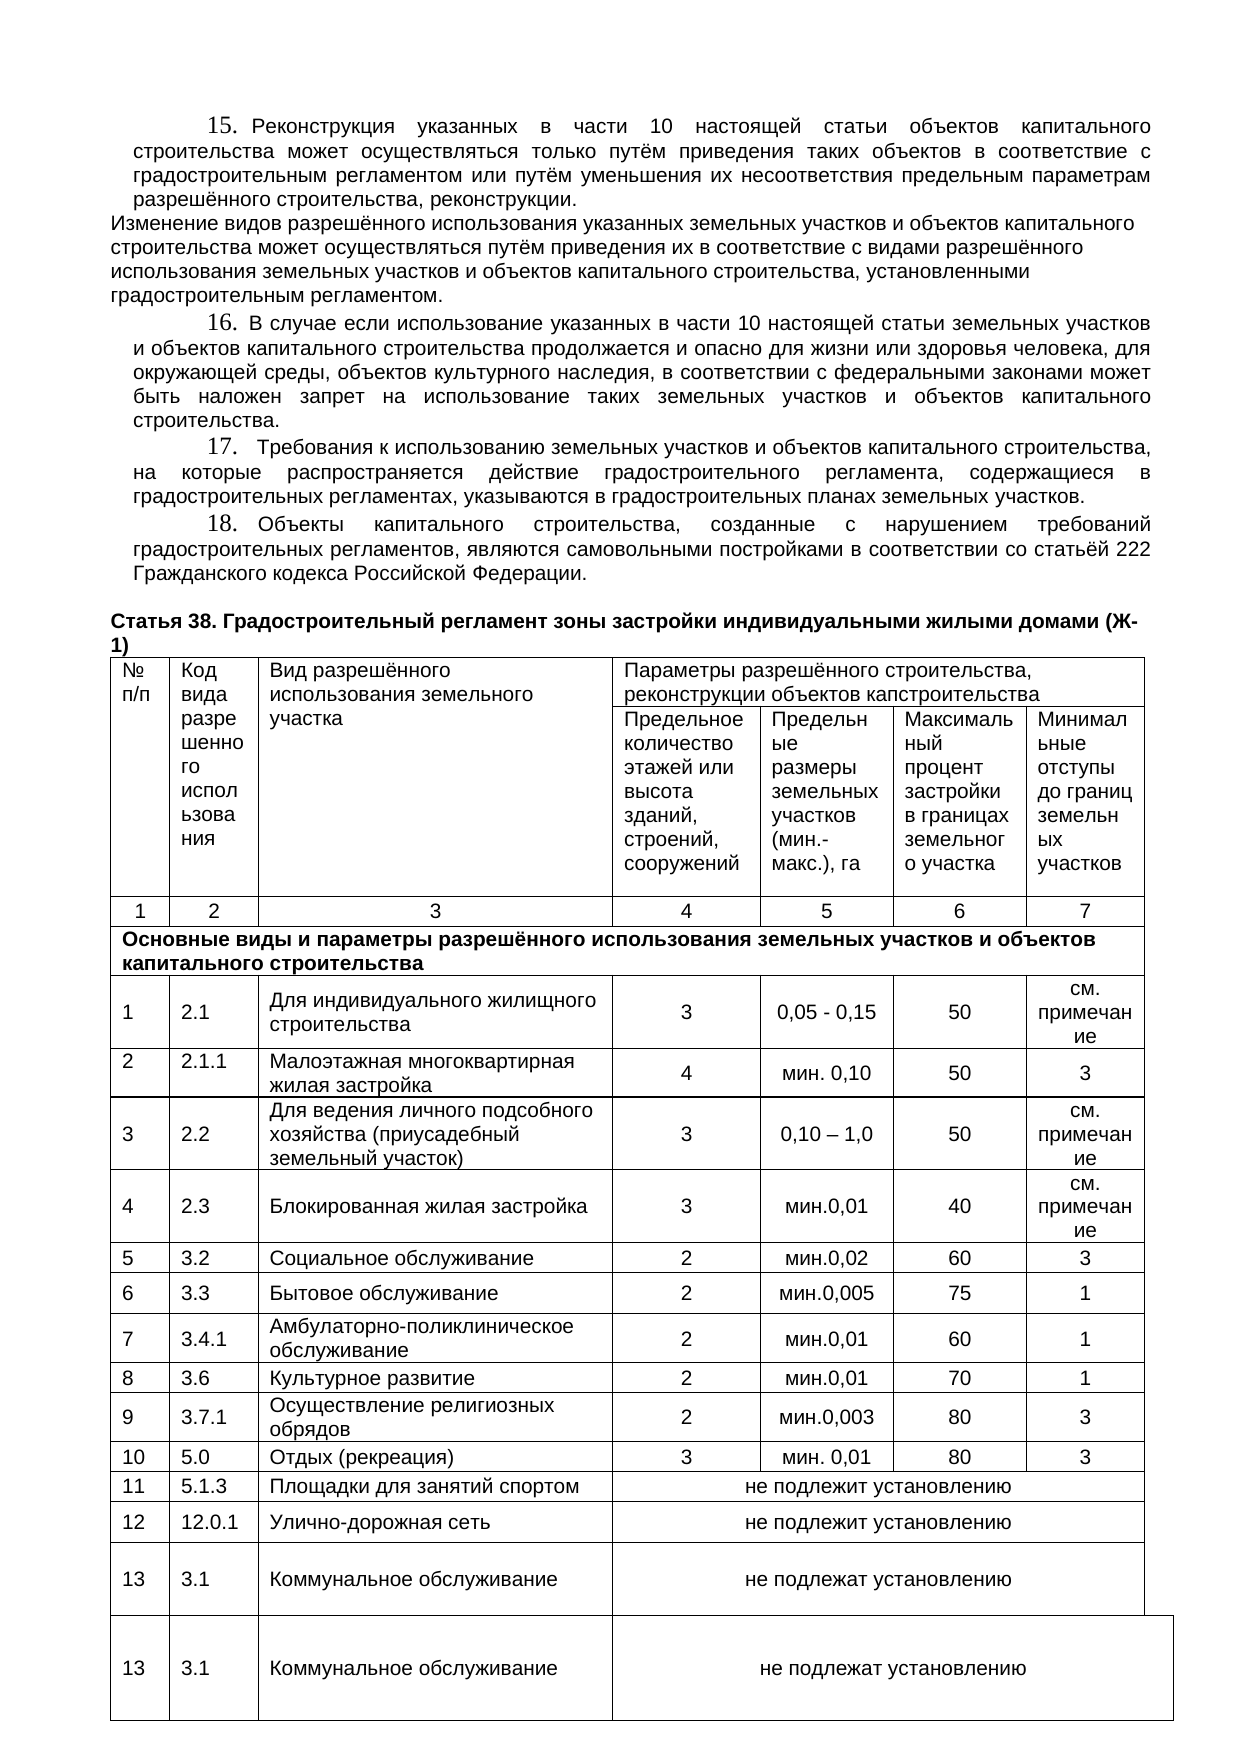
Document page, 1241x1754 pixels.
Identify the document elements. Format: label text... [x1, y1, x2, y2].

table_cell 2 [613, 1273, 760, 1313]
table_cell 3.4.1 [170, 1314, 258, 1362]
list В случае если использование указанных в части 10 настоящей статьи земельных участков и объектов капитального строительства продолжается и опасно для жизни или здоровья человека, для окружающей среды, объектов культурного наследия, в соответствии с федеральными законами может быть наложен запрет на использование таких земельных участков и объектов капитального строительства. [133, 307, 1152, 431]
table_cell 2 [170, 897, 258, 926]
table_cell 1 [1027, 1314, 1144, 1362]
table_cell 3.2 [170, 1243, 258, 1272]
table_cell Предельные размеры земельных участков (мин.-макс.), га [761, 707, 893, 896]
table_cell 4 [111, 1170, 169, 1242]
table_cell 6 [894, 897, 1026, 926]
table_cell Площадки для занятий спортом [259, 1472, 612, 1501]
table_cell Основные виды и параметры разрешённого использования земельных участков и объектов капитального строительства [111, 927, 1144, 974]
table_cell мин.0,01 [761, 1170, 893, 1242]
table_cell 3 [613, 1442, 760, 1471]
table_cell 1 [1027, 1363, 1144, 1392]
table_cell 8 [111, 1363, 169, 1392]
table_cell 13 [111, 1543, 169, 1615]
table_cell 2.2 [170, 1098, 258, 1169]
table_cell Для индивидуального жилищного строительства [259, 976, 612, 1047]
table_cell 2.1.1 [170, 1049, 258, 1096]
table_cell Для ведения личного подсобного хозяйства (приусадебный земельный участок) [259, 1098, 612, 1169]
table_cell не подлежит установлению [613, 1502, 1144, 1542]
table_cell 1 [111, 976, 169, 1047]
table_cell 60 [894, 1314, 1026, 1362]
table_cell 60 [894, 1243, 1026, 1272]
table_cell Блокированная жилая застройка [259, 1170, 612, 1242]
table_header Параметры разрешённого строительства, реконструкции объектов капстроительства [613, 658, 1144, 706]
table_cell 3.3 [170, 1273, 258, 1313]
table_cell 80 [894, 1393, 1026, 1441]
table_cell мин.0,005 [761, 1273, 893, 1313]
table_cell 50 [894, 1049, 1026, 1096]
table_cell 5.0 [170, 1442, 258, 1471]
table_cell мин.0,01 [761, 1314, 893, 1362]
table_cell 13 [111, 1616, 169, 1719]
table_cell 3 [1027, 1243, 1144, 1272]
table_cell 3 [613, 1098, 760, 1169]
table_cell 5 [761, 897, 893, 926]
table_cell 11 [111, 1472, 169, 1501]
table_cell 9 [111, 1393, 169, 1441]
table_cell мин. 0,10 [761, 1049, 893, 1096]
table_cell 3.6 [170, 1363, 258, 1392]
table_cell 2 [111, 1049, 169, 1096]
table_cell 2.3 [170, 1170, 258, 1242]
table_cell Коммунальное обслуживание [259, 1543, 612, 1615]
table_cell 2 [613, 1243, 760, 1272]
table_cell 3 [259, 897, 612, 926]
table_cell Амбулаторно-поликлиническое обслуживание [259, 1314, 612, 1362]
table_cell мин.0,01 [761, 1363, 893, 1392]
list Требования к использованию земельных участков и объектов капитального строительства, на которые распространяется действие градостроительного регламента, содержащиеся в градостроительных регламентах, указываются в градостроительных планах земельных участков. [133, 431, 1152, 508]
table_cell 5.1.3 [170, 1472, 258, 1501]
table_cell 1 [111, 897, 169, 926]
table_cell 2 [613, 1314, 760, 1362]
table_cell 75 [894, 1273, 1026, 1313]
table_cell мин.0,02 [761, 1243, 893, 1272]
table_cell не подлежат установлению [613, 1616, 1173, 1719]
table_cell 3 [613, 976, 760, 1047]
table_cell 3 [613, 1170, 760, 1242]
table_cell не подлежит установлению [613, 1472, 1144, 1501]
table_cell 7 [111, 1314, 169, 1362]
table_cell 50 [894, 1098, 1026, 1169]
table_cell 1 [1027, 1273, 1144, 1313]
list Реконструкция указанных в части 10 настоящей статьи объектов капитального строительства может осуществляться только путём приведения таких объектов в соответствие с градостроительным регламентом или путём уменьшения их несоответствия предельным параметрам разрешённого строительства, реконструкции. [133, 110, 1152, 211]
table_cell 2.1 [170, 976, 258, 1047]
table_cell Максимальный процент застройки в границах земельного участка [894, 707, 1026, 896]
table_cell 40 [894, 1170, 1026, 1242]
table_cell 3 [1027, 1442, 1144, 1471]
table_cell 3.1 [170, 1616, 258, 1719]
table_cell см. примечание [1027, 1098, 1144, 1169]
table_cell 3 [111, 1098, 169, 1169]
table_cell Предельное количество этажей или высота зданий, строений, сооружений [613, 707, 760, 896]
table_cell 7 [1027, 897, 1144, 926]
table_header № п/п [111, 658, 169, 896]
table_cell Осуществление религиозных обрядов [259, 1393, 612, 1441]
table_cell см. примечание [1027, 1170, 1144, 1242]
table_cell 80 [894, 1442, 1026, 1471]
table_cell 70 [894, 1363, 1026, 1392]
table_cell 3.7.1 [170, 1393, 258, 1441]
table_cell 3.1 [170, 1543, 258, 1615]
text Изменение видов разрешённого использования указанных земельных участков и объектов капитального строительства может осуществляться путём приведения их в соответствие с видами разрешённого использования земельных участков и объектов капитального строительства, установленными градостроительным регламентом. [110, 211, 1152, 307]
table_cell см. примечание [1027, 976, 1144, 1047]
table_cell Коммунальное обслуживание [259, 1616, 612, 1719]
table_cell 10 [111, 1442, 169, 1471]
table_cell не подлежат установлению [613, 1543, 1144, 1615]
table_cell 2 [613, 1363, 760, 1392]
table_cell Улично-дорожная сеть [259, 1502, 612, 1542]
table_cell 0,10 – 1,0 [761, 1098, 893, 1169]
subtitle Статья 38. Градостроительный регламент зоны застройки индивидуальными жилыми домами (Ж-1) [110, 609, 1152, 657]
list Объекты капитального строительства, созданные с нарушением требований градостроительных регламентов, являются самовольными постройками в соответствии со статьёй 222 Гражданского кодекса Российской Федерации. [133, 508, 1152, 585]
table_cell 3 [1027, 1393, 1144, 1441]
table_cell 4 [613, 897, 760, 926]
table_cell 2 [613, 1393, 760, 1441]
table_cell Бытовое обслуживание [259, 1273, 612, 1313]
table_header Код вида разрешенного использования [170, 658, 258, 896]
table_cell 3 [1027, 1049, 1144, 1096]
table_cell Культурное развитие [259, 1363, 612, 1392]
table_cell мин.0,003 [761, 1393, 893, 1441]
table_cell Социальное обслуживание [259, 1243, 612, 1272]
table_cell 6 [111, 1273, 169, 1313]
table_cell 4 [613, 1049, 760, 1096]
table_cell 12 [111, 1502, 169, 1542]
table_cell Отдых (рекреация) [259, 1442, 612, 1471]
table_cell 5 [111, 1243, 169, 1272]
table_cell Малоэтажная многоквартирная жилая застройка [259, 1049, 612, 1096]
table_cell 12.0.1 [170, 1502, 258, 1542]
table_cell 50 [894, 976, 1026, 1047]
table_cell Минимальные отступы до границ земельных участков [1027, 707, 1144, 896]
table_header Вид разрешённого использования земельного участка [259, 658, 612, 896]
table_cell 0,05 - 0,15 [761, 976, 893, 1047]
table_cell мин. 0,01 [761, 1442, 893, 1471]
